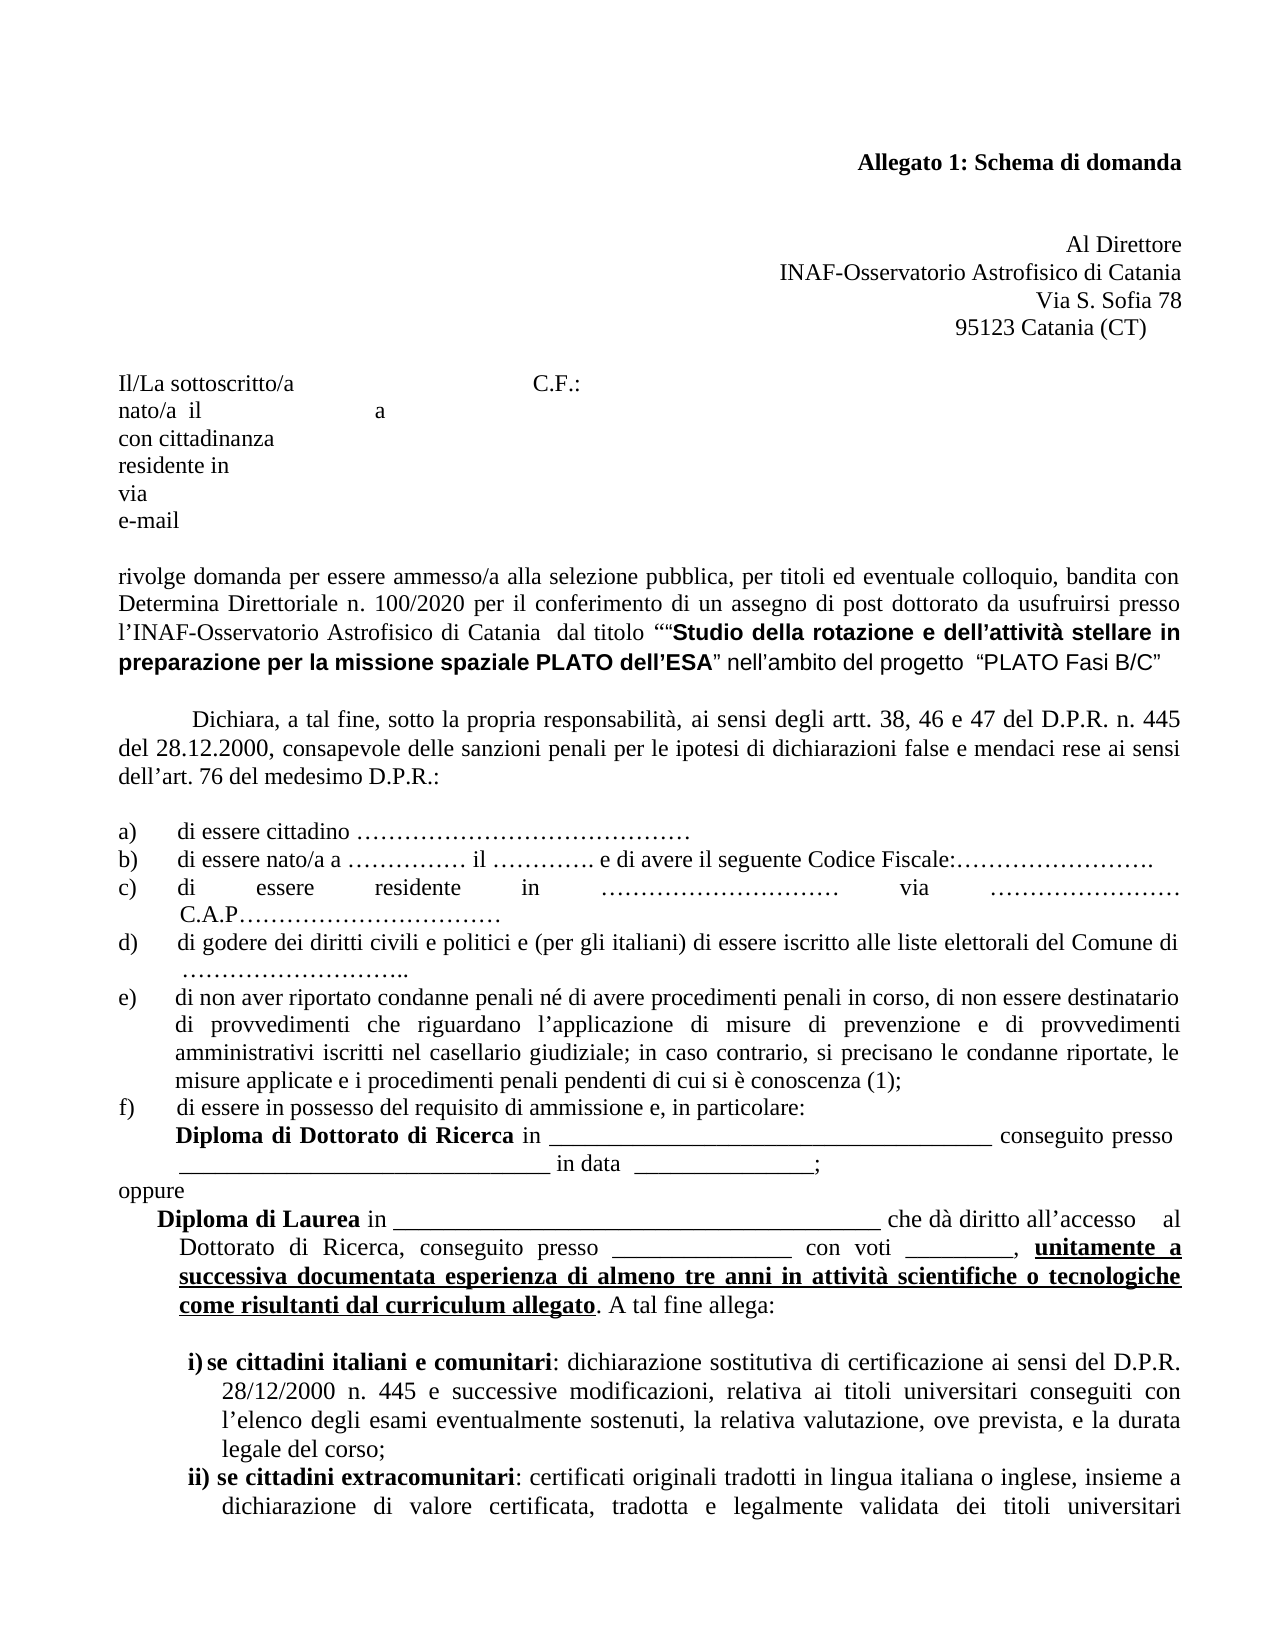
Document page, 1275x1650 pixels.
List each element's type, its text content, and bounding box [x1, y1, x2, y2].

text INAF-Osservatorio Astrofisico di Catania [118, 258, 1182, 286]
text nato/a il a [118, 396, 1182, 424]
text con cittadinanza [118, 424, 1182, 451]
text i) se cittadini italiani e comunitari: dichiarazione sostitutiva di certificazione ai sensi del D.P.R. 28/12/2000 n. 445 e successive modificazioni, relativa ai titoli universitari conseguiti con l’elenco degli esami eventualmente sostenuti, la relativa valutazione, ove prevista, e la durata legale del corso; [188, 1347, 1182, 1462]
text Diploma di Dottorato di Ricerca in _____________________________________ conseguito presso _______________________________ in data _______________; [118, 1121, 1182, 1176]
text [188, 1462, 1182, 1520]
text residente in [118, 451, 1182, 479]
text oppure [118, 1176, 1182, 1204]
text e) di non aver riportato condanne penali né di avere procedimenti penali in corso, di non essere destinatario di provvedimenti che riguardano l’applicazione di misure di prevenzione e di provvedimenti amministrativi iscritti nel casellario giudiziale; in caso contrario, si precisano le condanne riportate, le misure applicate e i procedimenti penali pendenti di cui si è conoscenza (1); [118, 983, 1182, 1093]
text f) di essere in possesso del requisito di ammissione e, in particolare: [119, 1093, 1182, 1121]
text Il/La sottoscritto/a C.F.: [118, 368, 1182, 396]
text Via S. Sofia 78 [118, 286, 1182, 313]
text via [118, 479, 1182, 507]
text Dichiara, a tal fine, sotto la propria responsabilità, ai sensi degli artt. 38, 46 e 47 del D.P.R. n. 445 del 28.12.2000, consapevole delle sanzioni penali per le ipotesi di dichiarazioni false e mendaci rese ai sensi dell’art. 76 del medesimo D.P.R.: [118, 704, 1182, 790]
text c) di essere residente in ………………………… via …………………… C.A.P…………………………… [118, 872, 1182, 928]
text 95123 Catania (CT) [118, 313, 1147, 341]
text a) di essere cittadino …………………………………… [118, 817, 1182, 845]
text e-mail [118, 507, 1182, 534]
text d) di godere dei diritti civili e politici e (per gli italiani) di essere iscritto alle liste elettorali del Comune di ……………………….. [118, 928, 1182, 983]
text b) di essere nato/a a …………… il …………. e di avere il seguente Codice Fiscale:……………………. [118, 845, 1182, 872]
text Al Direttore [118, 231, 1182, 258]
text Allegato 1: Schema di domanda [118, 148, 1182, 175]
text rivolge domanda per essere ammesso/a alla selezione pubblica, per titoli ed eventuale colloquio, bandita con Determina Direttoriale n. 100/2020 per il conferimento di un assegno di post dottorato da usufruirsi presso l’INAF-Osservatorio Astrofisico di Catania dal titolo ““Studio della rotazione e dell’attività stellare in preparazione per la missione spaziale PLATO dell’ESA” nell’ambito del progetto “PLATO Fasi B/C” [118, 562, 1181, 677]
text Diploma di Laurea in _______________________________________ che dà diritto all’accesso al Dottorato di Ricerca, conseguito presso _______________ con voti _________, unitamente a successiva documentata esperienza di almeno tre anni in attività scientifiche o tecnologiche come risultanti dal curriculum allegato. A tal fine allega: [118, 1204, 1182, 1319]
